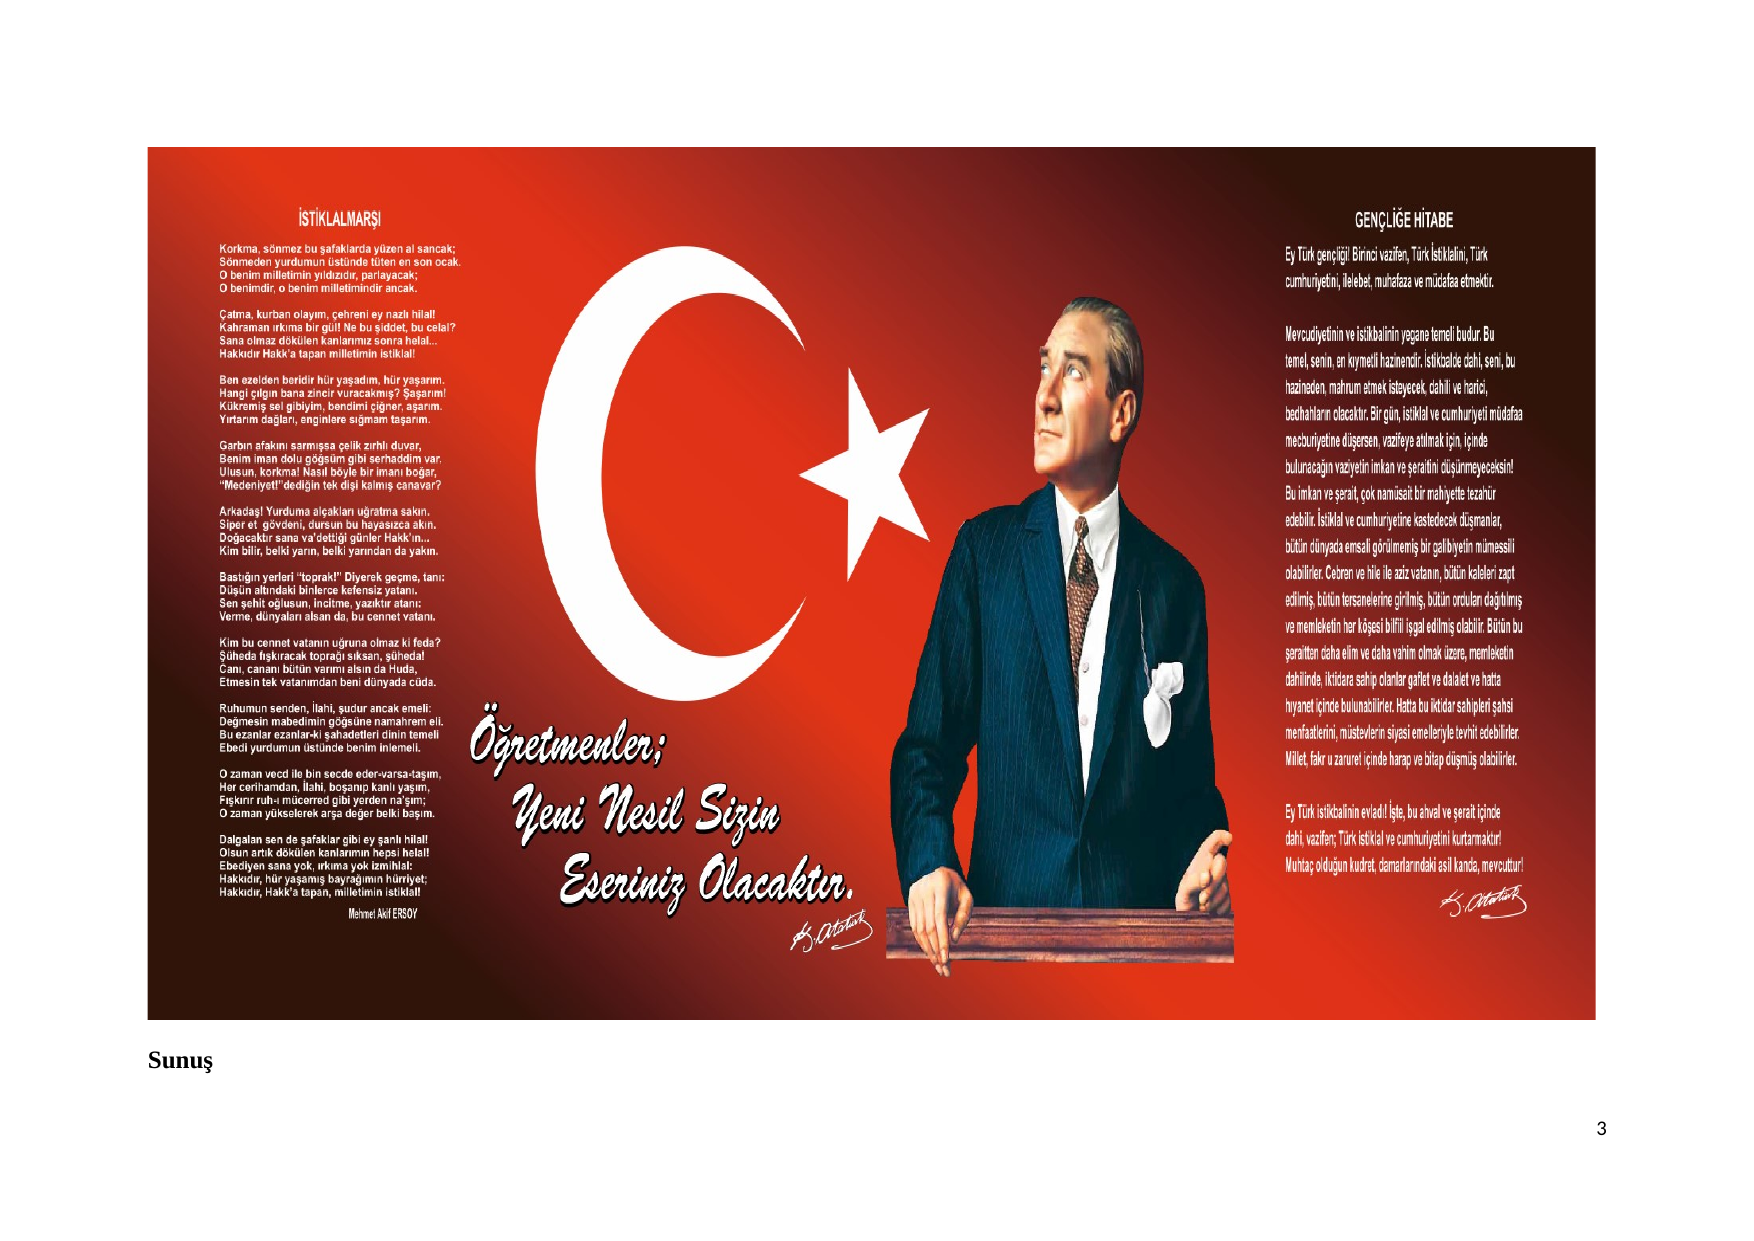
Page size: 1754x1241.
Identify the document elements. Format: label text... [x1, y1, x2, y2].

text Sunuş [148, 1045, 1606, 1073]
picture [147, 147, 1596, 1020]
